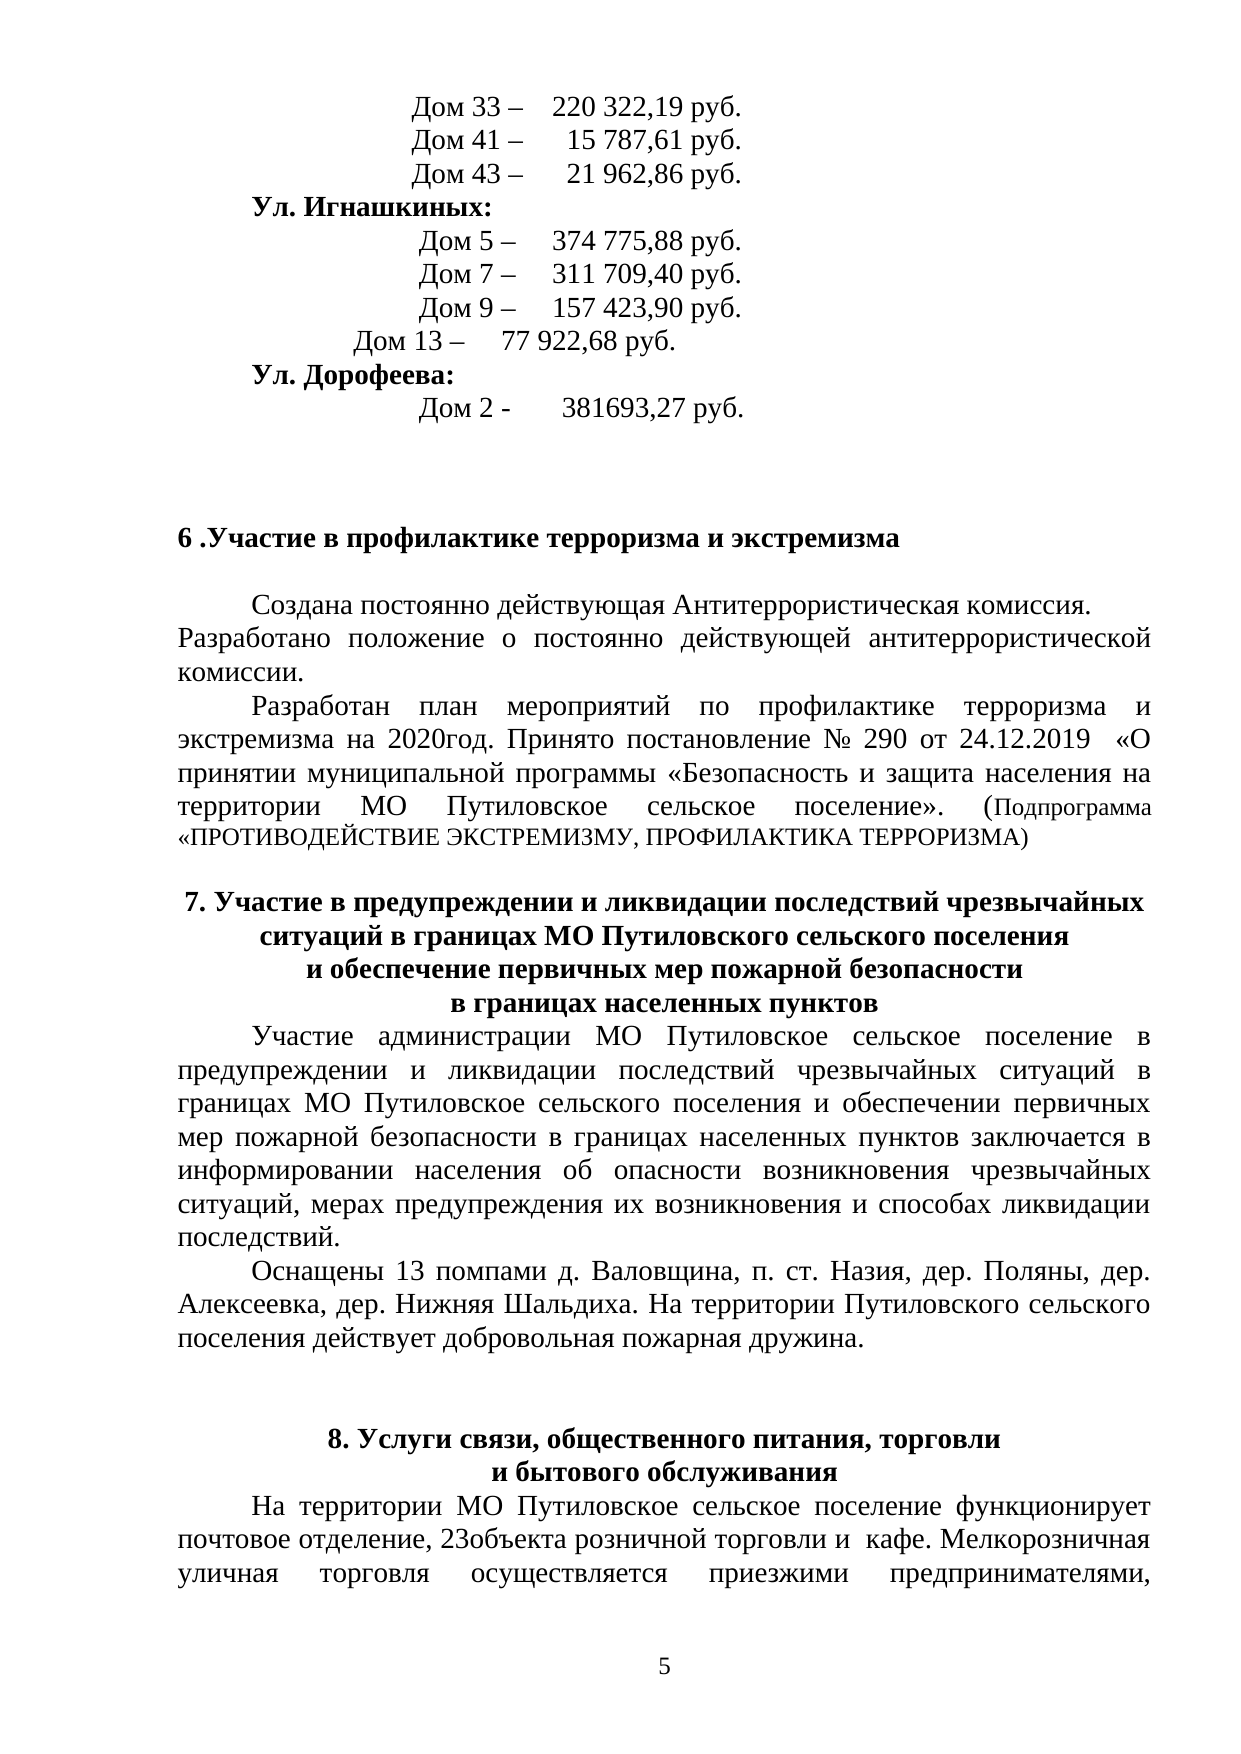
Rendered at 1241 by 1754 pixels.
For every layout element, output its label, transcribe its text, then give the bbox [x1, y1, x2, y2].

text 6 .Участие в профилактике терроризма и экстремизма [177, 520, 1152, 553]
text Разработан план мероприятий по профилактике терроризма и экстремизма на 2020год. Принято постановление № 290 от 24.12.2019 «О принятии муниципальной программы «Безопасность и защита населения на территории МО Путиловское сельское поселение». (Подпрограмма «ПРОТИВОДЕЙСТВИЕ ЭКСТРЕМИЗМУ, ПРОФИЛАКТИКА ТЕРРОРИЗМА) [177, 688, 1152, 851]
text Дом 7 – 311 709,40 руб. [177, 256, 1152, 290]
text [177, 1488, 1152, 1588]
text Ул. Дорофеева: [177, 357, 1152, 391]
text в границах населенных пунктов [177, 985, 1152, 1018]
text Оснащены 13 помпами д. Валовщина, п. ст. Назия, дер. Поляны, дер. Алексеевка, дер. Нижняя Шальдиха. На территории Путиловского сельского поселения действует добровольная пожарная дружина. [177, 1253, 1152, 1354]
text Дом 9 – 157 423,90 руб. [177, 290, 1152, 323]
text Дом 13 – 77 922,68 руб. [177, 323, 1152, 357]
text 7. Участие в предупреждении и ликвидации последствий чрезвычайных ситуаций в границах МО Путиловского сельского поселения [177, 884, 1152, 951]
text Дом 41 – 15 787,61 руб. [177, 122, 1152, 156]
text Дом 33 – 220 322,19 руб. [177, 89, 1152, 122]
text Дом 2 - 381693,27 руб. [177, 391, 1152, 424]
text и бытового обслуживания [177, 1454, 1152, 1488]
text Дом 43 – 21 962,86 руб. [177, 156, 1152, 189]
text Создана постоянно действующая Антитеррористическая комиссия. [177, 587, 1152, 621]
text Участие администрации МО Путиловское сельское поселение в предупреждении и ликвидации последствий чрезвычайных ситуаций в границах МО Путиловское сельского поселения и обеспечении первичных мер пожарной безопасности в границах населенных пунктов заключается в информировании населения об опасности возникновения чрезвычайных ситуаций, мерах предупреждения их возникновения и способах ликвидации последствий. [177, 1018, 1152, 1253]
text 8. Услуги связи, общественного питания, торговли [177, 1421, 1152, 1454]
text Ул. Игнашкиных: [177, 189, 1152, 223]
text Дом 5 – 374 775,88 руб. [177, 223, 1152, 256]
text и обеспечение первичных мер пожарной безопасности [177, 951, 1152, 985]
text Разработано положение о постоянно действующей антитеррористической комиссии. [177, 621, 1152, 688]
